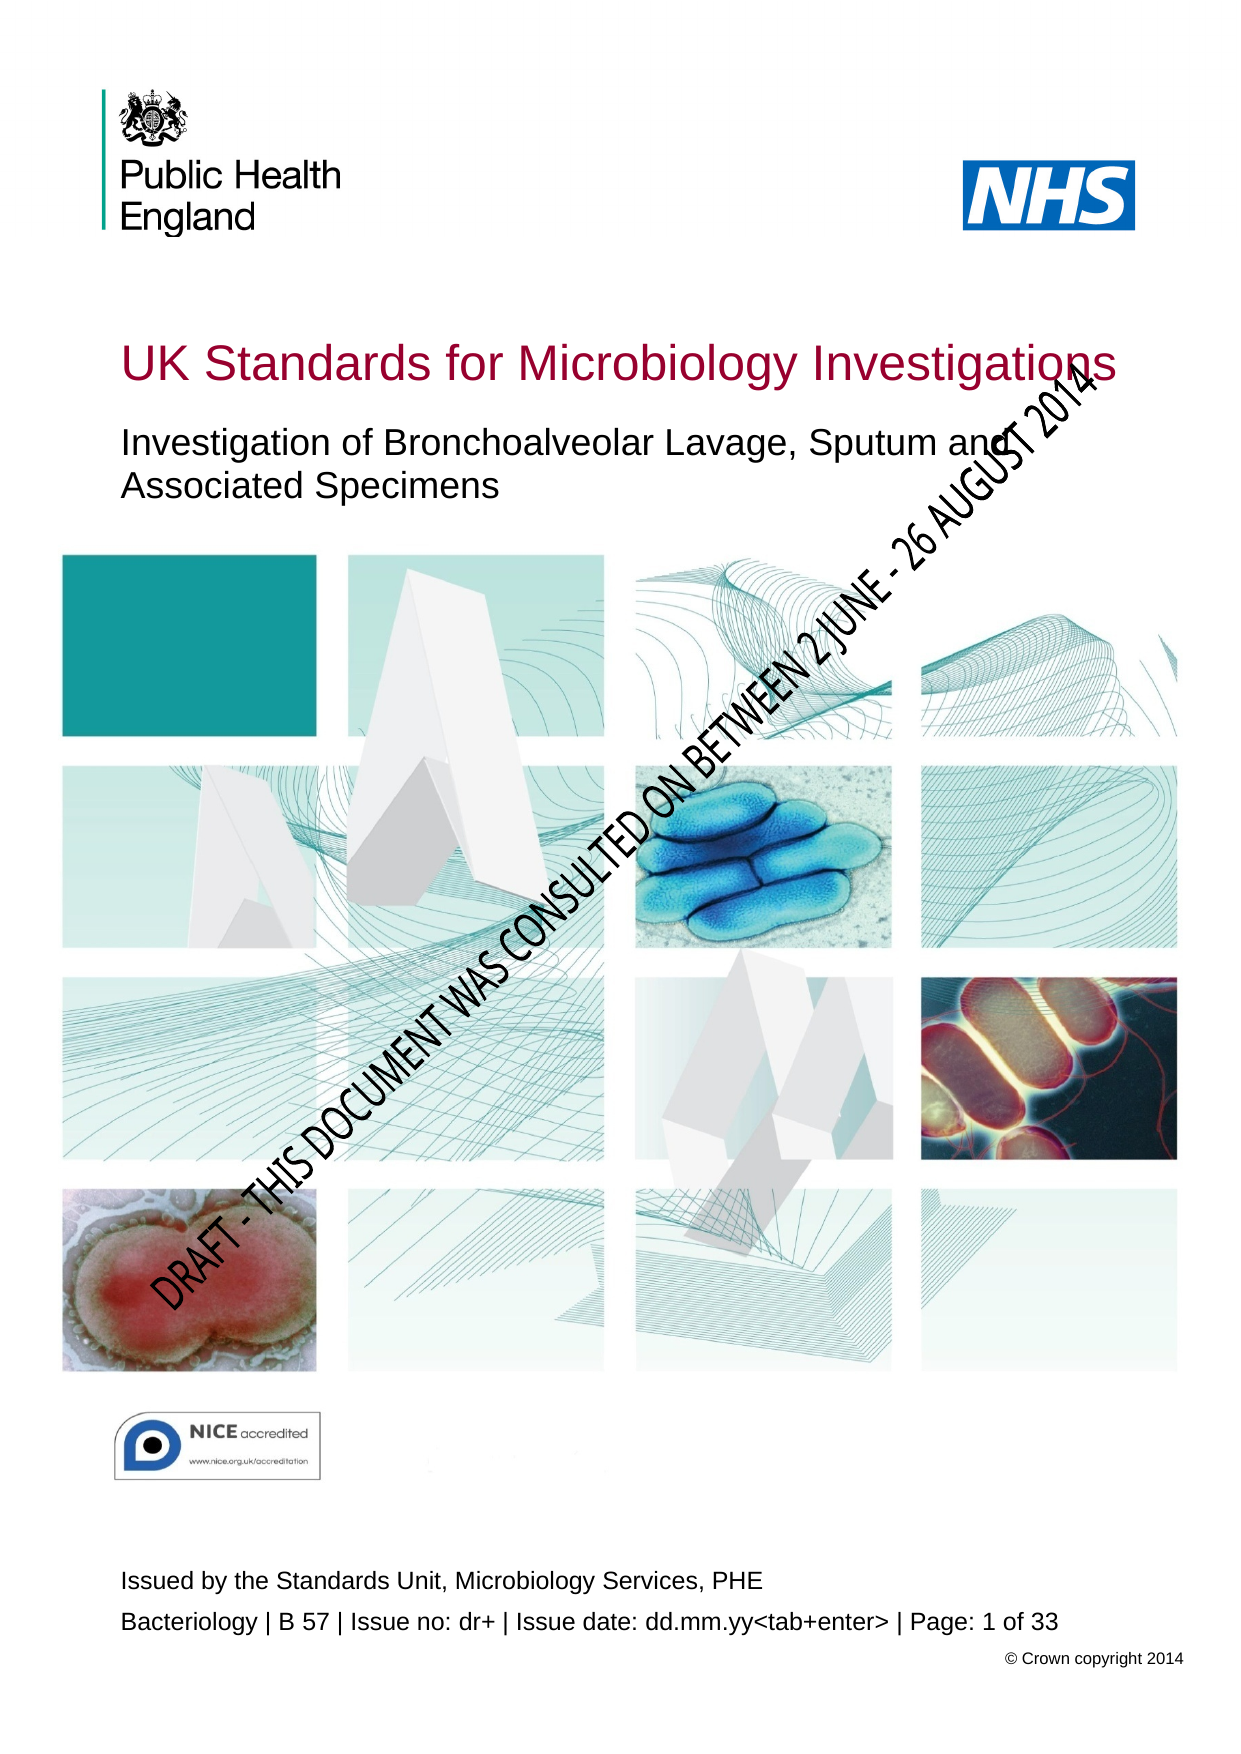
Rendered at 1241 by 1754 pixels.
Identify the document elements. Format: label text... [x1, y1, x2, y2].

picture [920, 538, 932, 550]
text Investigation of Bronchoalveolar Lavage, Sputum and Associated Specimens [120, 420, 1106, 506]
picture [3, 522, 1238, 1501]
picture [0, 1, 1237, 237]
text UK Standards for Microbiology Investigations [120, 334, 1184, 391]
